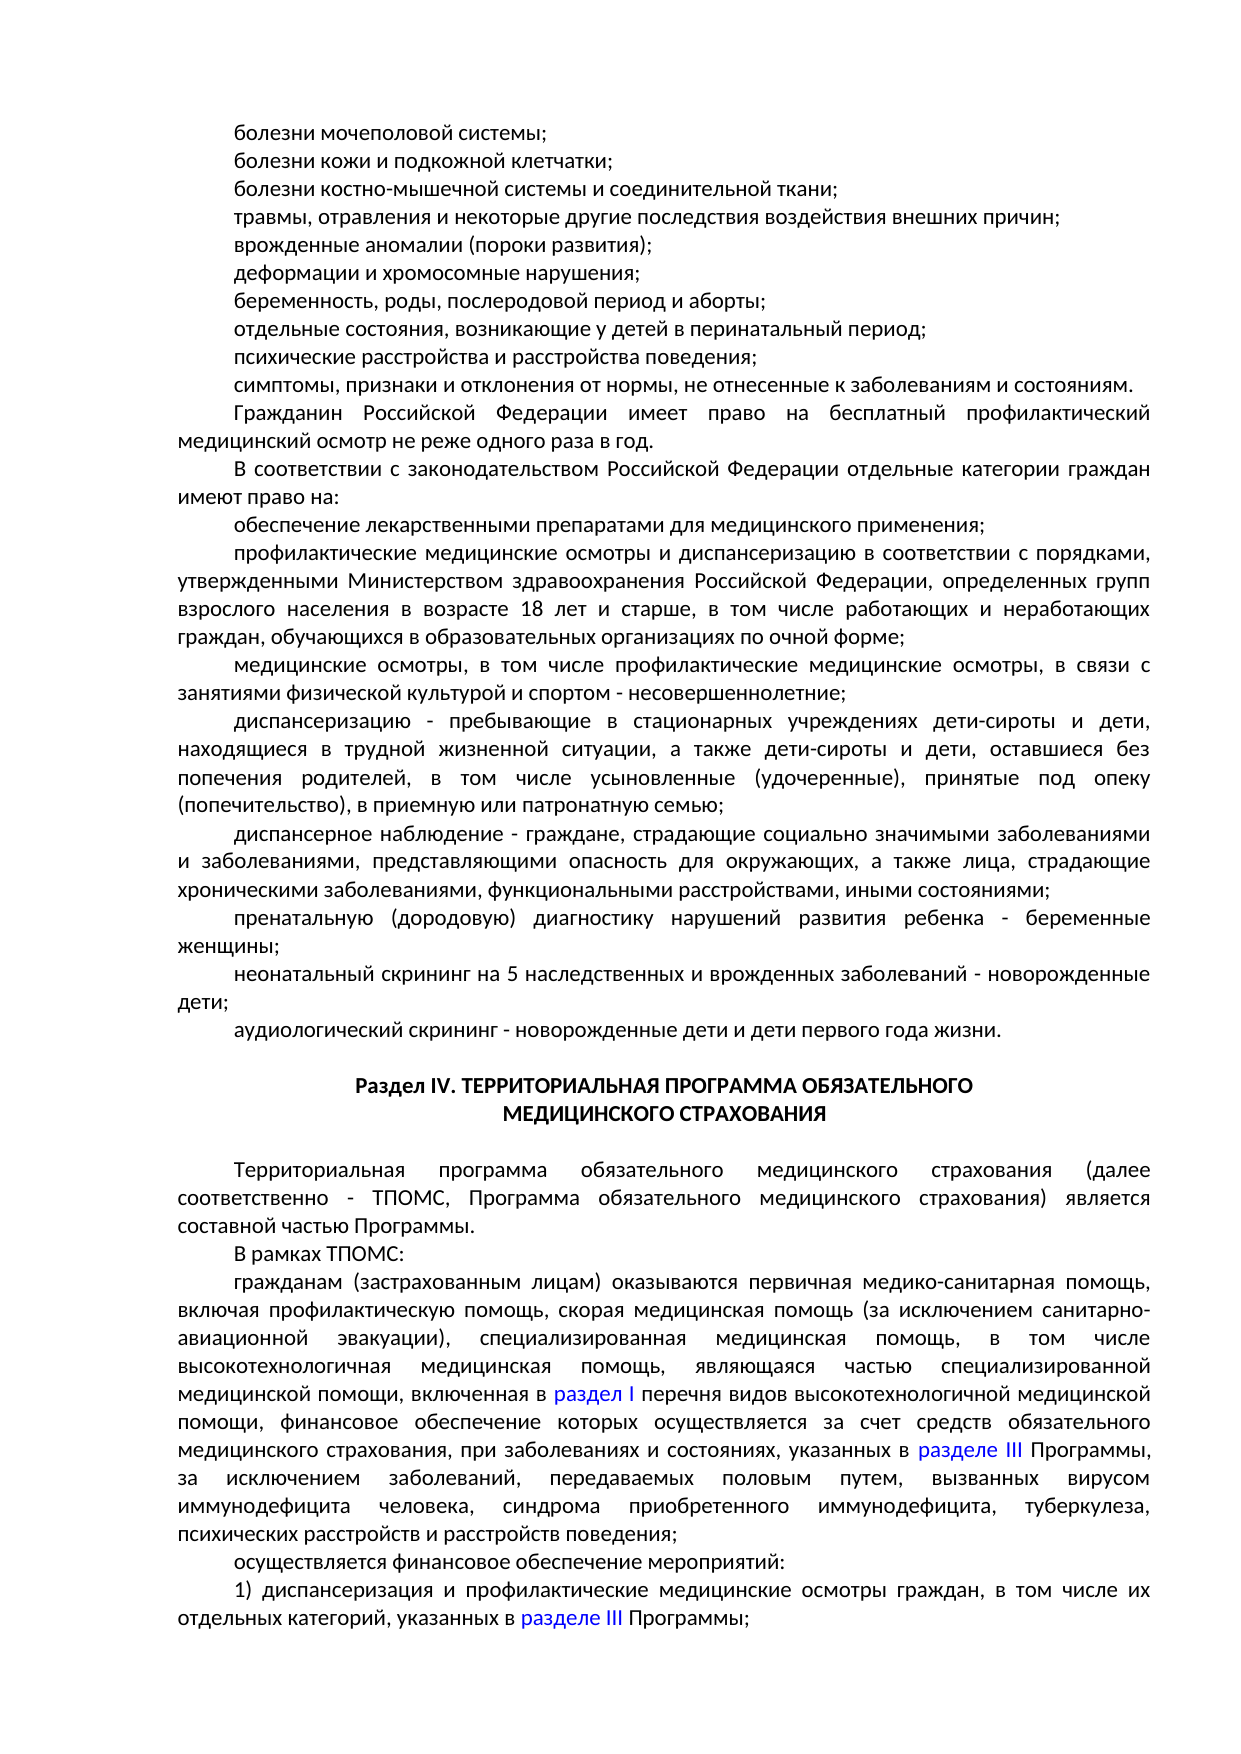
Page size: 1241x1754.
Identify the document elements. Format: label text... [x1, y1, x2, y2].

text болезни кожи и подкожной клетчатки; [177, 146, 1152, 174]
text болезни мочеполовой системы; [177, 118, 1152, 146]
text осуществляется финансовое обеспечение мероприятий: [177, 1547, 1152, 1575]
text симптомы, признаки и отклонения от нормы, не отнесенные к заболеваниям и состояниям. [177, 370, 1152, 398]
text отдельные состояния, возникающие у детей в перинатальный период; [177, 314, 1152, 342]
title МЕДИЦИНСКОГО СТРАХОВАНИЯ [177, 1099, 1152, 1127]
text врожденные аномалии (пороки развития); [177, 230, 1152, 258]
title Раздел IV. ТЕРРИТОРИАЛЬНАЯ ПРОГРАММА ОБЯЗАТЕЛЬНОГО [177, 1071, 1152, 1099]
text диспансерное наблюдение - граждане, страдающие социально значимыми заболеваниями и заболеваниями, представляющими опасность для окружающих, а также лица, страдающие хроническими заболеваниями, функциональными расстройствами, иными состояниями; [177, 819, 1152, 903]
text медицинские осмотры, в том числе профилактические медицинские осмотры, в связи с занятиями физической культурой и спортом - несовершеннолетние; [177, 651, 1152, 707]
text Гражданин Российской Федерации имеет право на бесплатный профилактический медицинский осмотр не реже одного раза в год. [177, 398, 1152, 454]
text травмы, отравления и некоторые другие последствия воздействия внешних причин; [177, 202, 1152, 230]
text В рамках ТПОМС: [177, 1239, 1152, 1267]
text неонатальный скрининг на 5 наследственных и врожденных заболеваний - новорожденные дети; [177, 959, 1152, 1015]
text профилактические медицинские осмотры и диспансеризацию в соответствии с порядками, утвержденными Министерством здравоохранения Российской Федерации, определенных групп взрослого населения в возрасте 18 лет и старше, в том числе работающих и неработающих граждан, обучающихся в образовательных организациях по очной форме; [177, 538, 1152, 651]
text диспансеризацию - пребывающие в стационарных учреждениях дети-сироты и дети, находящиеся в трудной жизненной ситуации, а также дети-сироты и дети, оставшиеся без попечения родителей, в том числе усыновленные (удочеренные), принятые под опеку (попечительство), в приемную или патронатную семью; [177, 707, 1152, 819]
text обеспечение лекарственными препаратами для медицинского применения; [177, 510, 1152, 538]
text аудиологический скрининг - новорожденные дети и дети первого года жизни. [177, 1015, 1152, 1043]
text В соответствии с законодательством Российской Федерации отдельные категории граждан имеют право на: [177, 454, 1152, 510]
text деформации и хромосомные нарушения; [177, 258, 1152, 286]
text Территориальная программа обязательного медицинского страхования (далее соответственно - ТПОМС, Программа обязательного медицинского страхования) является составной частью Программы. [177, 1155, 1152, 1239]
text 1) диспансеризация и профилактические медицинские осмотры граждан, в том числе их отдельных категорий, указанных в разделе III Программы; [177, 1575, 1152, 1631]
text пренатальную (дородовую) диагностику нарушений развития ребенка - беременные женщины; [177, 903, 1152, 959]
text беременность, роды, послеродовой период и аборты; [177, 286, 1152, 314]
text болезни костно-мышечной системы и соединительной ткани; [177, 174, 1152, 202]
text психические расстройства и расстройства поведения; [177, 342, 1152, 370]
text гражданам (застрахованным лицам) оказываются первичная медико-санитарная помощь, включая профилактическую помощь, скорая медицинская помощь (за исключением санитарно-авиационной эвакуации), специализированная медицинская помощь, в том числе высокотехнологичная медицинская помощь, являющаяся частью специализированной медицинской помощи, включенная в раздел I перечня видов высокотехнологичной медицинской помощи, финансовое обеспечение которых осуществляется за счет средств обязательного медицинского страхования, при заболеваниях и состояниях, указанных в разделе III Программы, за исключением заболеваний, передаваемых половым путем, вызванных вирусом иммунодефицита человека, синдрома приобретенного иммунодефицита, туберкулеза, психических расстройств и расстройств поведения; [177, 1267, 1152, 1547]
